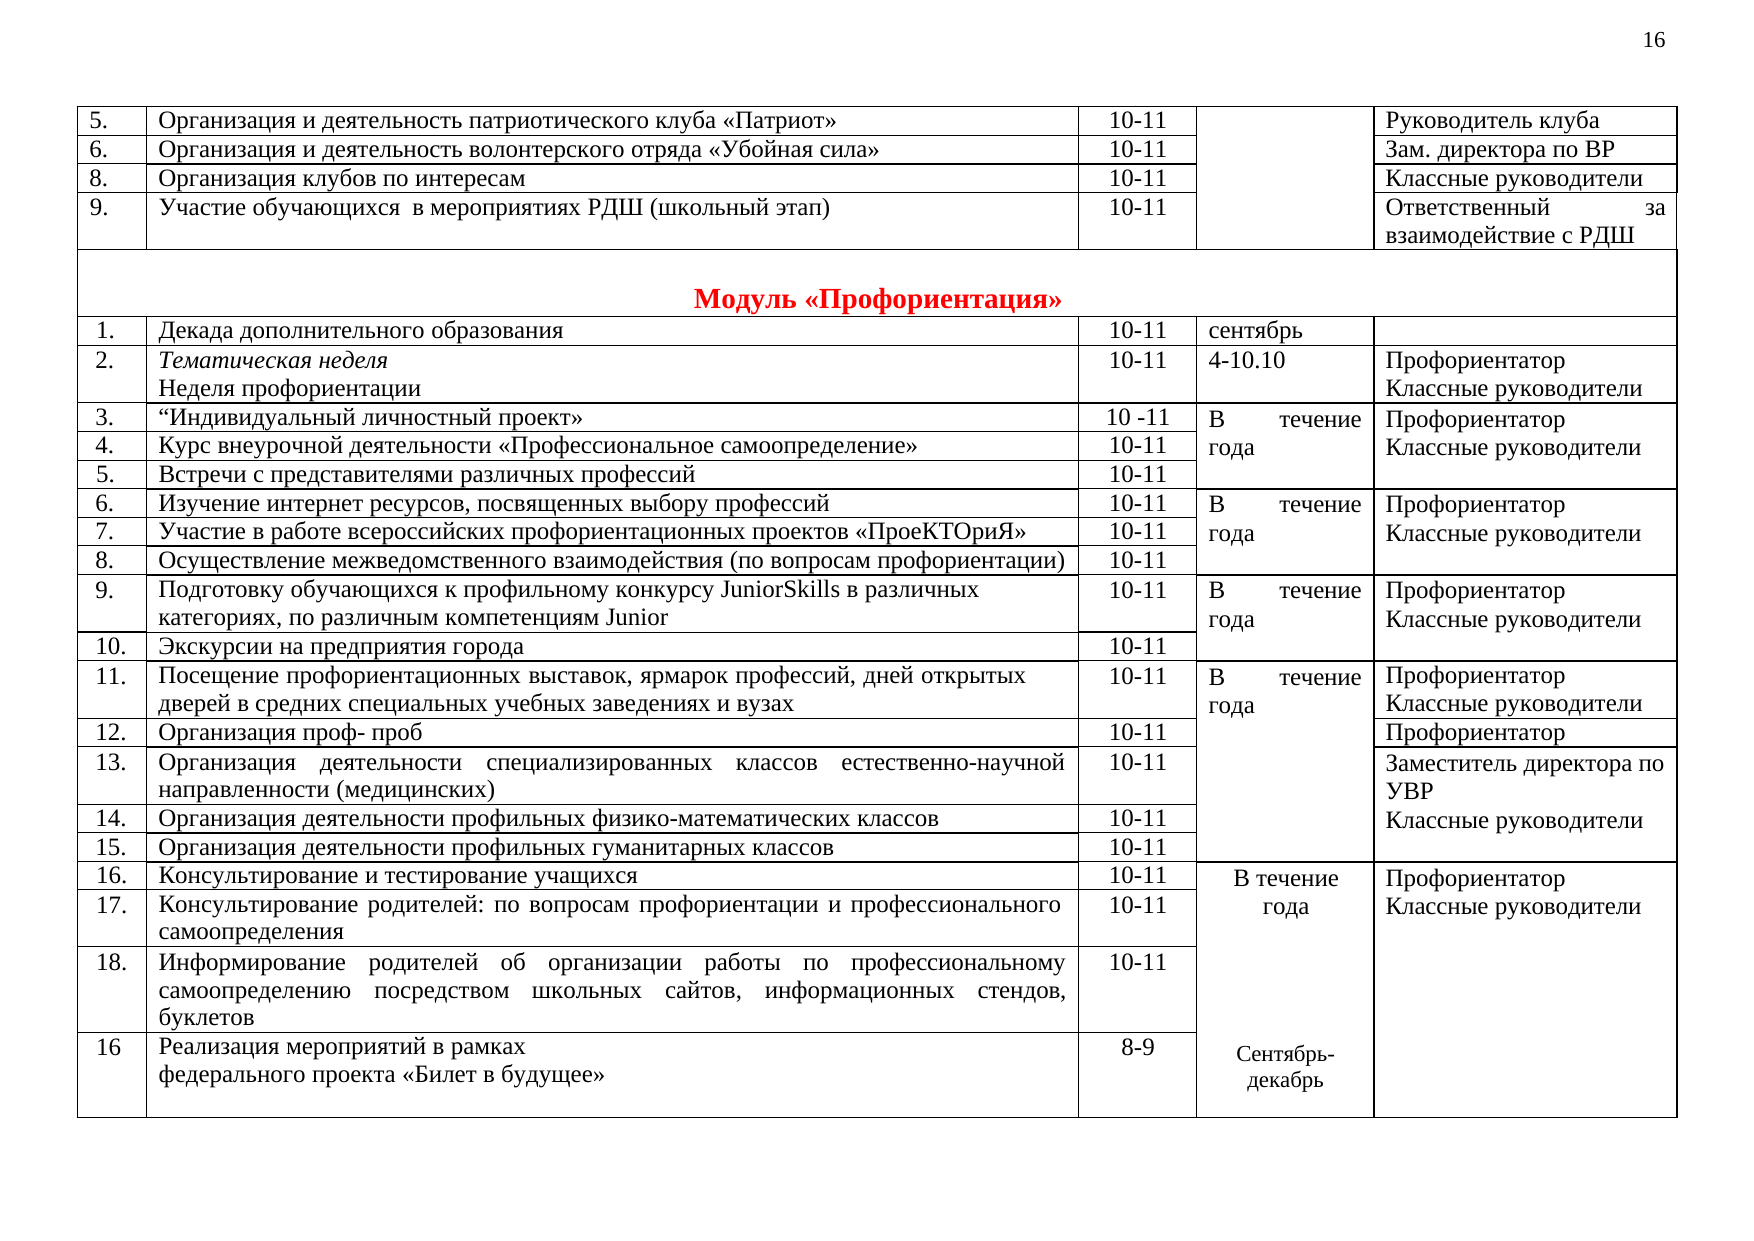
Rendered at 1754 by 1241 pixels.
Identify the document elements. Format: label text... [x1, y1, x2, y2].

table_header 10-11 [1079, 107, 1196, 134]
table_cell Изучение интернет ресурсов, посвященных выбору профессий [147, 490, 1078, 517]
table_cell 3. [78, 403, 146, 431]
table_cell Декада дополнительного образования [147, 317, 1078, 345]
table_cell 13. [78, 747, 146, 803]
table_cell 10-11 [1079, 747, 1196, 803]
table_cell В течение года Сентябрь- декабрь [1197, 863, 1373, 1117]
table_cell 11. [78, 661, 146, 718]
table_cell 10. [78, 633, 146, 660]
table_cell Осуществление межведомственного взаимодействия (по вопросам профориентации) [147, 547, 1078, 574]
table_cell 10-11 [1079, 518, 1196, 545]
table_cell 16 [78, 1033, 146, 1117]
table_cell 10 -11 [1079, 404, 1196, 431]
table_cell В течение года [1197, 576, 1373, 660]
table_cell 14. [78, 805, 146, 832]
table_cell 10-11 [1079, 489, 1196, 517]
table_cell Информирование родителей об организации работы по профессиональному самоопределению посредством школьных сайтов, информационных стендов, буклетов [147, 947, 1078, 1032]
table_cell 6. [78, 136, 146, 163]
table_cell 15. [78, 833, 146, 861]
table_cell 8-9 [1079, 1033, 1196, 1117]
table_cell Организация проф- проб [147, 719, 1078, 746]
table_cell Подготовку обучающихся к профильному конкурсу JuniorSkills в различных категориях, по различным компетенциям Junior [147, 576, 1078, 631]
table_cell Посещение профориентационных выставок, ярмарок профессий, дней открытых дверей в средних специальных учебных заведениях и вузах [147, 662, 1078, 718]
table_cell 8. [78, 164, 146, 192]
table_cell 10-11 [1079, 317, 1196, 345]
table_cell Зам. директора по ВР [1375, 136, 1676, 163]
table_cell 10-11 [1079, 193, 1196, 249]
table_cell Профориентатор Классные руководители [1375, 490, 1676, 574]
table_cell 10-11 [1079, 575, 1196, 631]
table_cell Консультирование и тестирование учащихся [147, 863, 1078, 889]
table_cell Организация деятельности специализированных классов естественно-научной направленности (медицинских) [147, 748, 1078, 803]
table_cell Профориентатор Классные руководители [1375, 346, 1676, 402]
table_cell 10-11 [1079, 346, 1196, 402]
table_cell Реализация мероприятий в рамках федерального проекта «Билет в будущее» [147, 1033, 1078, 1117]
table_cell 10-11 [1079, 719, 1196, 746]
table_cell 6. [78, 489, 146, 517]
table_cell Организация деятельности профильных физико-математических классов [147, 805, 1078, 832]
table_cell 10-11 [1079, 661, 1196, 718]
table_cell 10-11 [1079, 890, 1196, 946]
table_cell 12. [78, 719, 146, 746]
table_cell 4. [78, 432, 146, 459]
table_header Руководитель клуба [1375, 107, 1676, 134]
table_cell Профориентатор [1375, 719, 1676, 746]
table_cell Профориентатор Классные руководители [1375, 404, 1676, 488]
table_cell 17. [78, 890, 146, 946]
table_cell Организация деятельности профильных гуманитарных классов [147, 834, 1078, 861]
table_cell Организация и деятельность волонтерского отряда «Убойная сила» [147, 136, 1078, 163]
table_cell 5. [78, 461, 146, 488]
table_cell 4-10.10 [1197, 346, 1373, 402]
table_cell 16. [78, 862, 146, 889]
table_cell 10-11 [1079, 833, 1196, 861]
table_cell 10-11 [1079, 165, 1196, 192]
table_cell 8. [78, 546, 146, 574]
table_cell 10-11 [1079, 862, 1196, 889]
table_cell 10-11 [1079, 461, 1196, 488]
table_cell 1. [78, 317, 146, 345]
table_cell 10-11 [1079, 546, 1196, 574]
table_cell “Индивидуальный личностный проект» [147, 404, 1078, 431]
table_cell 10-11 [1079, 633, 1196, 660]
table_header Организация и деятельность патриотического клуба «Патриот» [147, 107, 1078, 134]
table_cell сентябрь [1197, 317, 1373, 345]
table_cell Профориентатор Классные руководители [1375, 863, 1676, 1117]
table_cell Профориентатор Классные руководители [1375, 576, 1676, 660]
table_cell В течение года [1197, 490, 1373, 574]
table_cell Участие в работе всероссийских профориентационных проектов «ПроеКТОриЯ» [147, 518, 1078, 545]
table_cell 7. [78, 518, 146, 545]
table_header [1197, 107, 1373, 249]
table_cell Тематическая неделя Неделя профориентации [147, 346, 1078, 402]
table_cell Встречи с представителями различных профессий [147, 461, 1078, 488]
table_cell Заместитель директора по УВР Классные руководители [1375, 748, 1676, 861]
table_cell Участие обучающихся в мероприятиях РДШ (школьный этап) [147, 193, 1078, 249]
table_cell Профориентатор Классные руководители [1375, 662, 1676, 718]
table_cell Классные руководители [1375, 165, 1676, 192]
table_header 5. [78, 107, 146, 134]
table_cell В течение года [1197, 662, 1373, 861]
table_cell 10-11 [1079, 136, 1196, 163]
table_cell 18. [78, 947, 146, 1032]
table_cell 2. [78, 346, 146, 402]
table_cell Организация клубов по интересам [147, 165, 1078, 192]
table_cell 10-11 [1079, 947, 1196, 1032]
table_cell Модуль «Профориентация» [78, 250, 1676, 316]
table_cell Ответственный за взаимодействие с РДШ [1375, 193, 1676, 249]
table_cell Консультирование родителей: по вопросам профориентации и профессионального самоопределения [147, 890, 1078, 946]
table_cell Экскурсии на предприятия города [147, 633, 1078, 660]
table_cell 9. [78, 575, 146, 631]
table_cell 9. [78, 193, 146, 249]
table_cell 10-11 [1079, 432, 1196, 459]
table_cell Курс внеурочной деятельности «Профессиональное самоопределение» [147, 432, 1078, 459]
table_cell В течение года [1197, 404, 1373, 488]
table_cell [1375, 317, 1676, 345]
table_cell 10-11 [1079, 805, 1196, 832]
